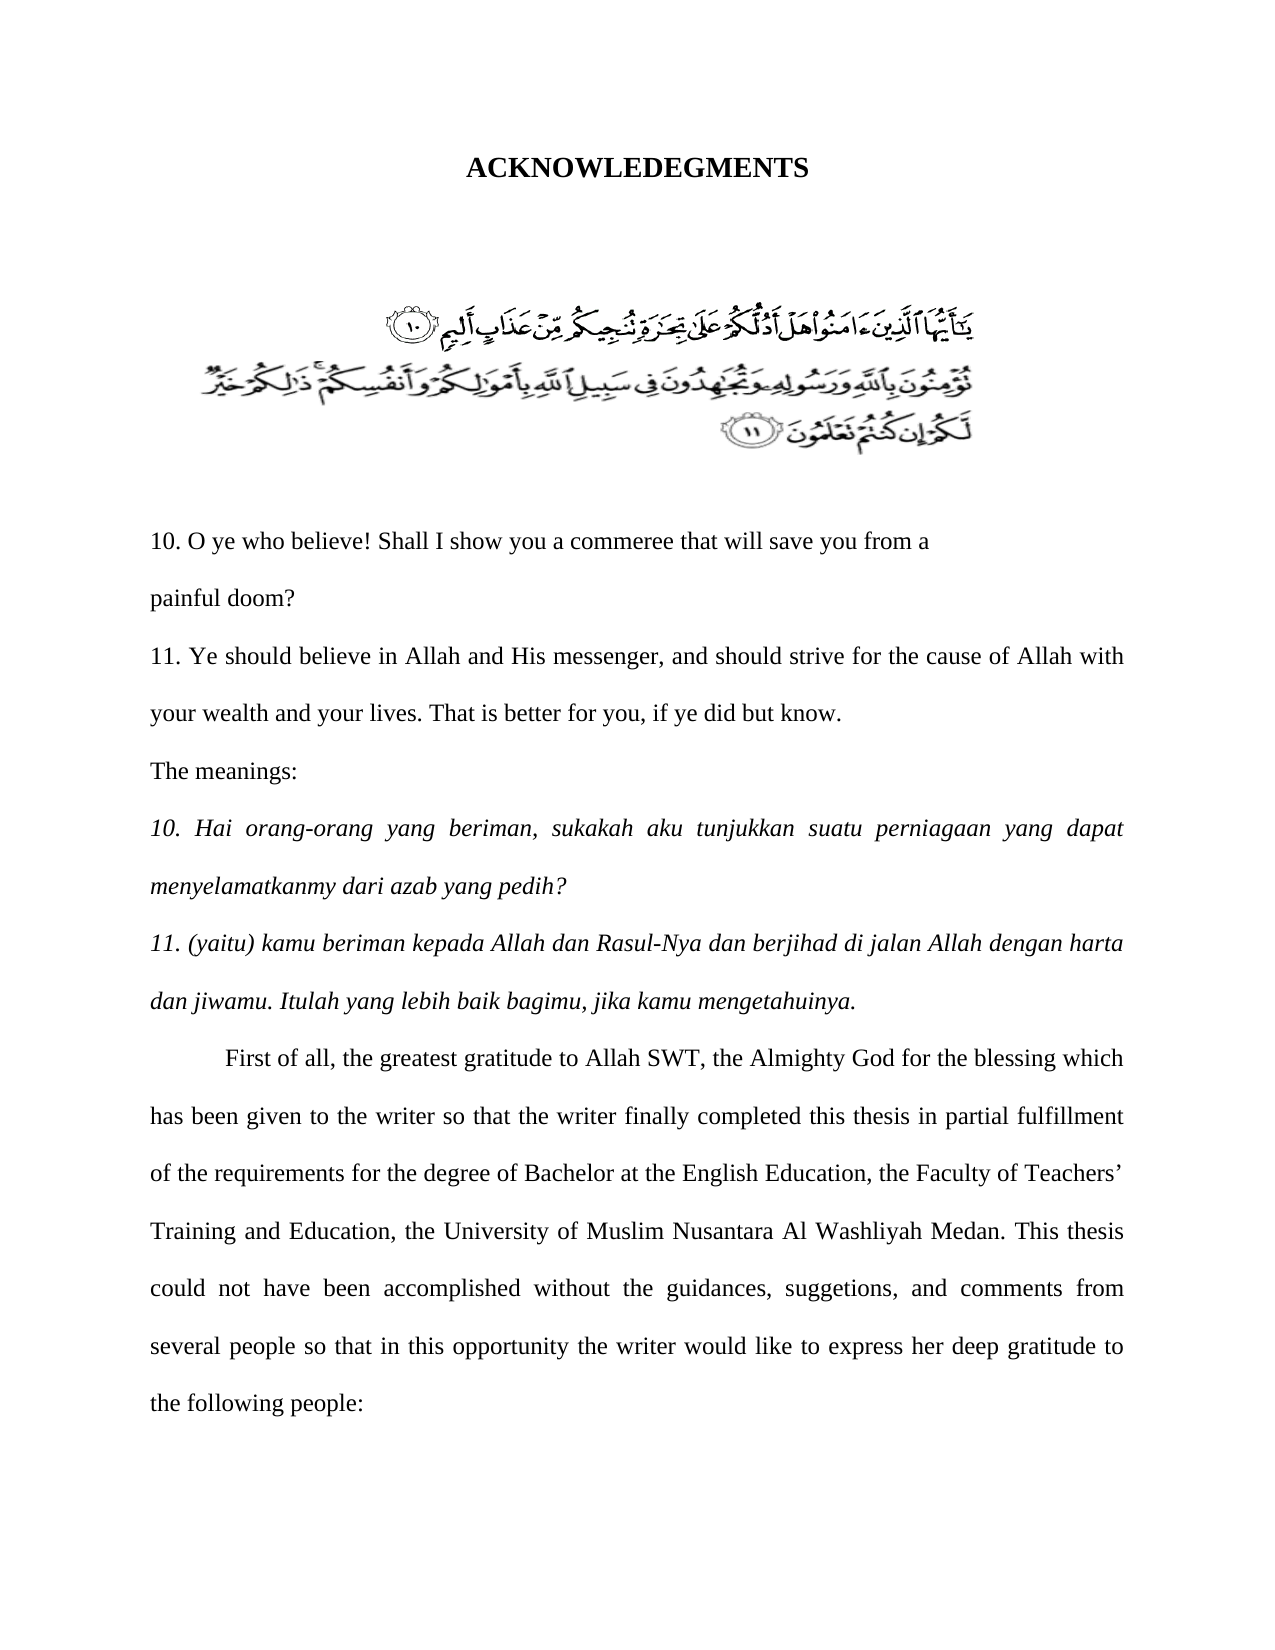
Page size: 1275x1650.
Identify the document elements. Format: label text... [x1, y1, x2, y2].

text 11. Ye should believe in Allah and His messenger, and should strive for the cause of Allah with your wealth and your lives. That is better for you, if ye did but know. [150, 641, 1125, 727]
text First of all, the greatest gratitude to Allah SWT, the Almighty God for the blessing which has been given to the writer so that the writer finally completed this thesis in partial fulfillment of the requirements for the degree of Bachelor at the English Education, the Faculty of Teachers’ Training and Education, the University of Muslim Nusantara Al Washliyah Medan. This thesis could not have been accomplished without the guidances, suggetions, and comments from several people so that in this opportunity the writer would like to express her deep gratitude to the following people: [150, 1043, 1125, 1417]
text The meanings: [150, 756, 1125, 784]
text 10. Hai orang-orang yang beriman, sukakah aku tunjukkan suatu perniagaan yang dapat menyelamatkanmy dari azab yang pedih? [150, 813, 1125, 899]
picture [273, 302, 974, 352]
text 11. (yaitu) kamu beriman kepada Allah dan Rasul-Nya dan berjihad di jalan Allah dengan harta dan jiwamu. Itulah yang lebih baik bagimu, jika kamu mengetahuinya. [150, 928, 1125, 1014]
text ACKNOWLEDEGMENTS [150, 150, 1125, 183]
picture [150, 360, 974, 455]
text 10. O ye who believe! Shall I show you a commeree that will save you from a [150, 526, 1125, 554]
text painful doom? [150, 583, 1125, 612]
